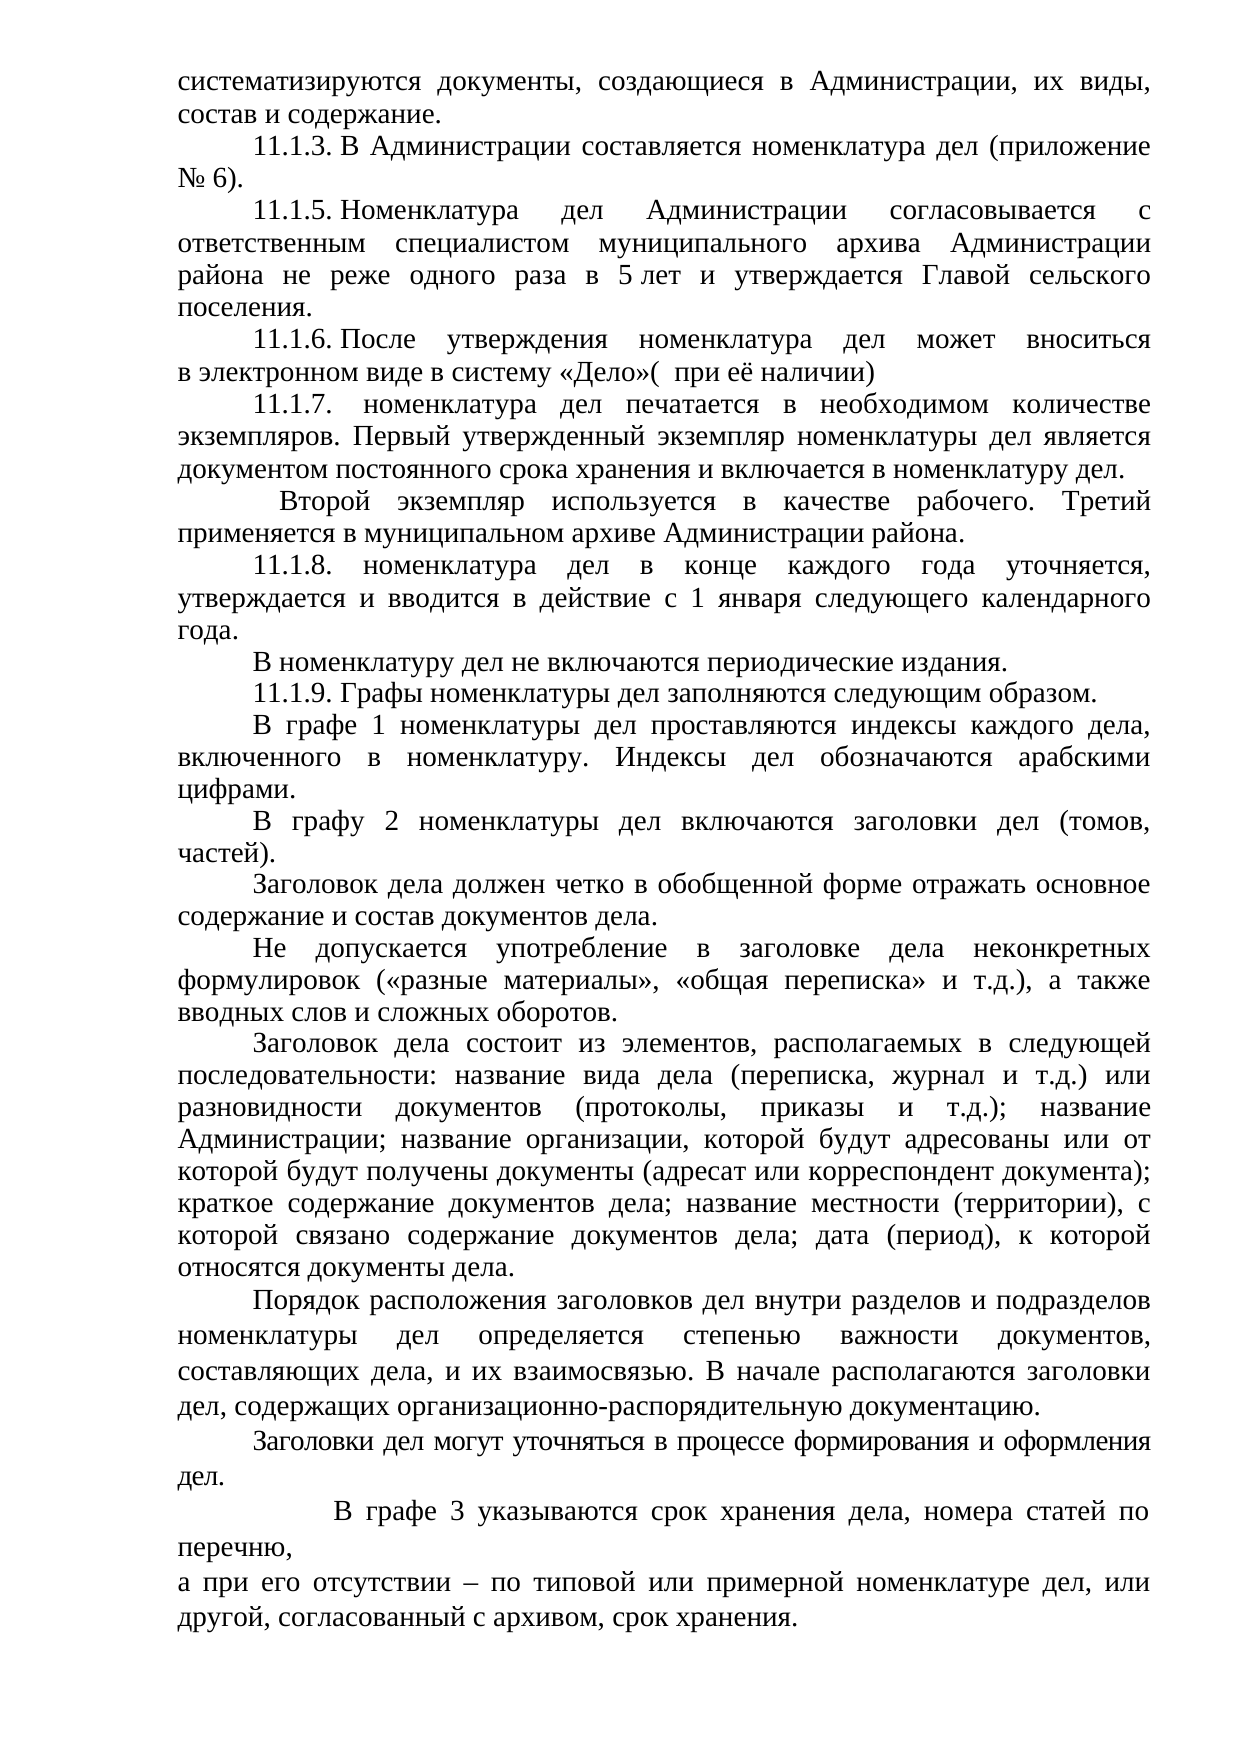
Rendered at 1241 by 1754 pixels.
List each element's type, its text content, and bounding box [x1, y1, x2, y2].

text 11.1.5. Номенклатура дел Администрации согласовывается с ответственным специалистом муниципального архива Администрации района не реже одного раза в 5 лет и утверждается Главой сельского поселения. [177, 194, 1152, 323]
text 11.1.3. В Администрации составляется номенклатура дел (приложение № 6). [177, 129, 1152, 194]
text Заголовки дел могут уточняться в процессе формирования и оформления дел. [177, 1423, 1152, 1492]
text 11.1.8. номенклатура дел в конце каждого года уточняется, утверждается и вводится в действие с 1 января следующего календарного года. [177, 549, 1152, 646]
text В графу 2 номенклатуры дел включаются заголовки дел (томов, частей). [177, 804, 1152, 868]
text Второй экземпляр используется в качестве рабочего. Третий применяется в муниципальном архиве Администрации района. [177, 484, 1152, 549]
text В графе 3 указываются срок хранения дела, номера статей по перечню, а при его отсутствии – по типовой или примерной номенклатуре дел, или другой, согласованный с архивом, срок хранения. [177, 1493, 1152, 1633]
text Заголовок дела состоит из элементов, располагаемых в следующей последовательности: название вида дела (переписка, журнал и т.д.) или разновидности документов (протоколы, приказы и т.д.); название Администрации; название организации, которой будут адресованы или от которой будут получены документы (адресат или корреспондент документа); краткое содержание документов дела; название местности (территории), с которой связано содержание документов дела; дата (период), к которой относятся документы дела. [177, 1027, 1152, 1282]
text В графе 1 номенклатуры дел проставляются индексы каждого дела, включенного в номенклатуру. Индексы дел обозначаются арабскими цифрами. [177, 709, 1152, 804]
text Порядок расположения заголовков дел внутри разделов и подразделов номенклатуры дел определяется степенью важности документов, составляющих дела, и их взаимосвязью. В начале располагаются заголовки дел, содержащих организационно-распорядительную документацию. [177, 1282, 1152, 1421]
text В номенклатуру дел не включаются периодические издания. [177, 646, 1152, 677]
text 11.1.7. номенклатура дел печатается в необходимом количестве экземпляров. Первый утвержденный экземпляр номенклатуры дел является документом постоянного срока хранения и включается в номенклатуру дел. [177, 387, 1152, 484]
text Не допускается употребление в заголовке дела неконкретных формулировок («разные материалы», «общая переписка» и т.д.), а также вводных слов и сложных оборотов. [177, 932, 1152, 1027]
text 11.1.9. Графы номенклатуры дел заполняются следующим образом. [177, 677, 1152, 709]
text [177, 65, 1152, 129]
text Заголовок дела должен четко в обобщенной форме отражать основное содержание и состав документов дела. [177, 868, 1152, 932]
text 11.1.6. После утверждения номенклатура дел может вноситься в электронном виде в систему «Дело»( при её наличии) [177, 323, 1152, 387]
